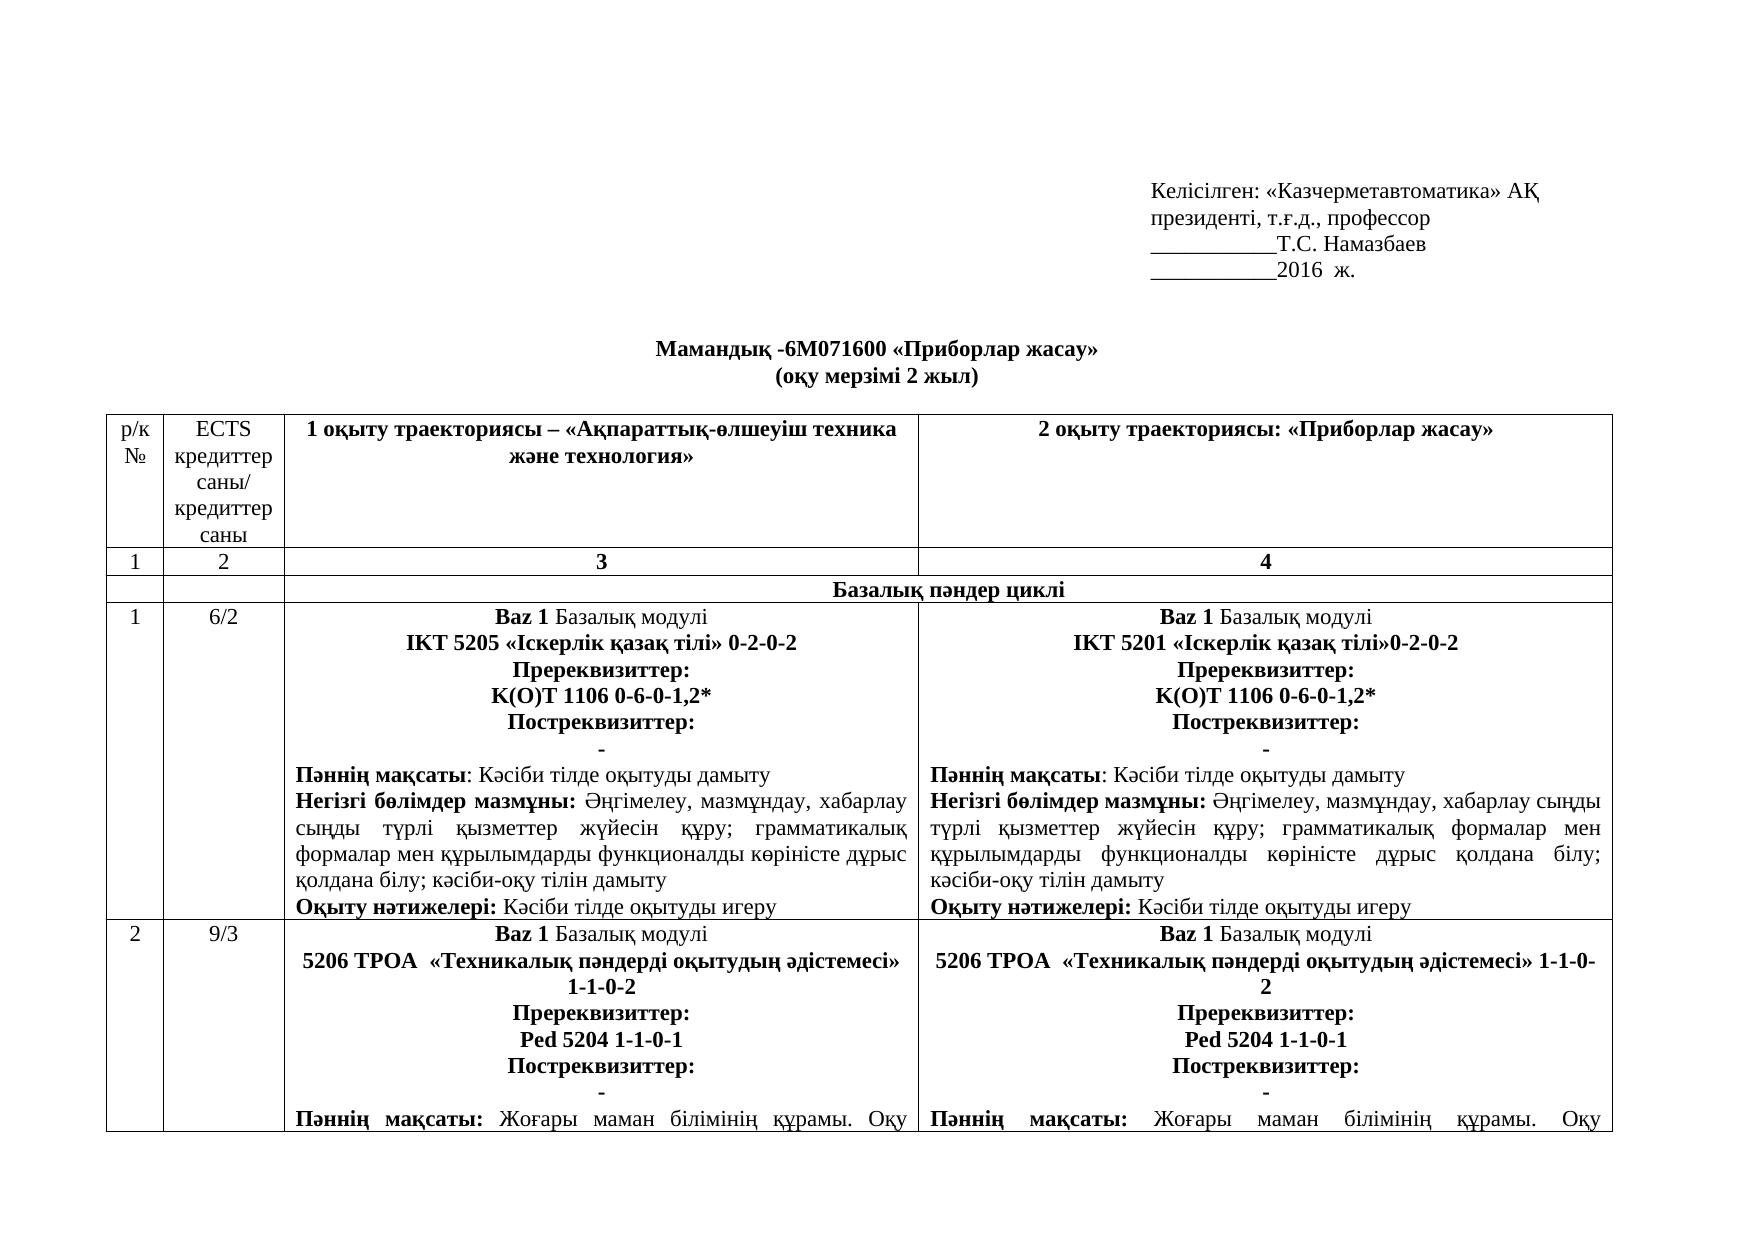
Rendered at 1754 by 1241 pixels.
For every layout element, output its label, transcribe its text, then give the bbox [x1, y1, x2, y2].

table_cell Baz 1 Базалық модулі IKT 5201 «Іскерлік қазақ тілі»0-2-0-2 Пререквизиттер: K(O)T 1106 0-6-0-1,2* Постреквизиттер: - Пәннің мақсаты: Кәсіби тілде оқытуды дамыту Негізгі бөлімдер мазмұны: Әңгімелеу, мазмұндау, хабарлау сыңды түрлі қызметтер жүйесін құру; грамматикалық формалар мен құрылымдарды функционалды көріністе дұрыс қолдана білу; кәсіби-оқу тілін дамыту Оқыту нәтижелері: Кәсіби тілде оқытуды игеру [919, 603, 1612, 919]
text Келісілген: «Казчерметавтоматика» АҚ президенті, т.ғ.д., профессор [1151, 177, 1636, 230]
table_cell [285, 920, 918, 1131]
table_cell [164, 576, 284, 602]
table_header 1 оқыту траекториясы – «Ақпараттық-өлшеуіш техника және технология» [285, 415, 918, 547]
text ___________2016 ж. [1151, 256, 1636, 283]
table_header р/к № [107, 415, 163, 547]
table_header ECTS кредиттер саны/ кредиттер саны [164, 415, 284, 547]
table_cell 2 [164, 548, 284, 574]
table_header 2 оқыту траекториясы: «Приборлар жасау» [919, 415, 1612, 547]
table_cell 9/3 [164, 920, 284, 1131]
table_cell 4 [919, 548, 1612, 574]
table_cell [919, 920, 1612, 1131]
text Мамандық -6М071600 «Приборлар жасау» [118, 335, 1636, 362]
table_cell 6/2 [164, 603, 284, 919]
table_cell 3 [285, 548, 918, 574]
table_cell Базалық пәндер циклі [285, 576, 1612, 602]
table_cell 2 [107, 920, 163, 1131]
table_cell 1 [107, 603, 163, 919]
text (оқу мерзімі 2 жыл) [118, 362, 1636, 388]
table_cell [107, 576, 163, 602]
table_cell Baz 1 Базалық модулі IKT 5205 «Іскерлік қазақ тілі» 0-2-0-2 Пререквизиттер: K(O)T 1106 0-6-0-1,2* Постреквизиттер: - Пәннің мақсаты: Кәсіби тілде оқытуды дамыту Негізгі бөлімдер мазмұны: Әңгімелеу, мазмұндау, хабарлау сыңды түрлі қызметтер жүйесін құру; грамматикалық формалар мен құрылымдарды функционалды көріністе дұрыс қолдана білу; кәсіби-оқу тілін дамыту Оқыту нәтижелері: Кәсіби тілде оқытуды игеру [285, 603, 918, 919]
table_cell 1 [107, 548, 163, 574]
text ___________Т.С. Намазбаев [1151, 230, 1636, 256]
